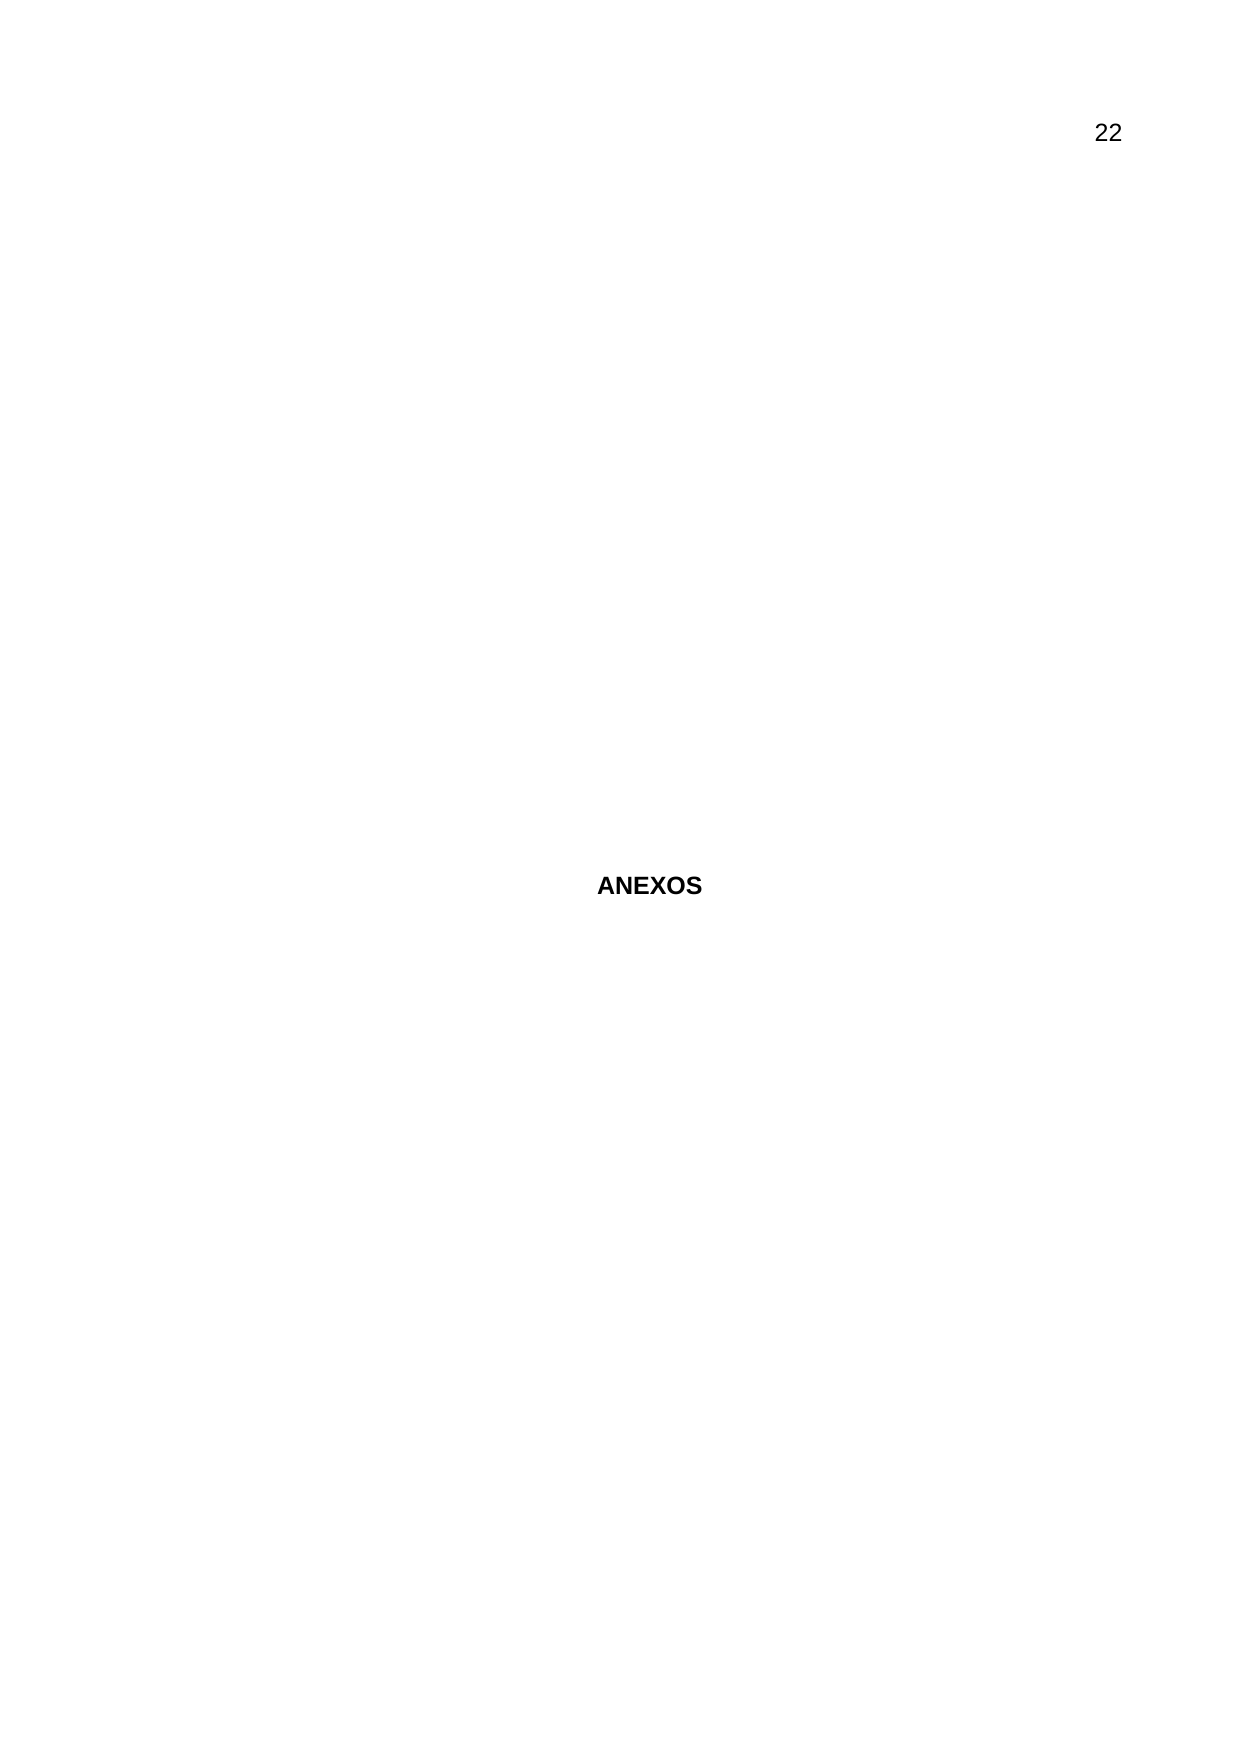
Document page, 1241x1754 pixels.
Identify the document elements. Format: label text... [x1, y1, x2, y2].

text ANEXOS [177, 871, 1122, 900]
